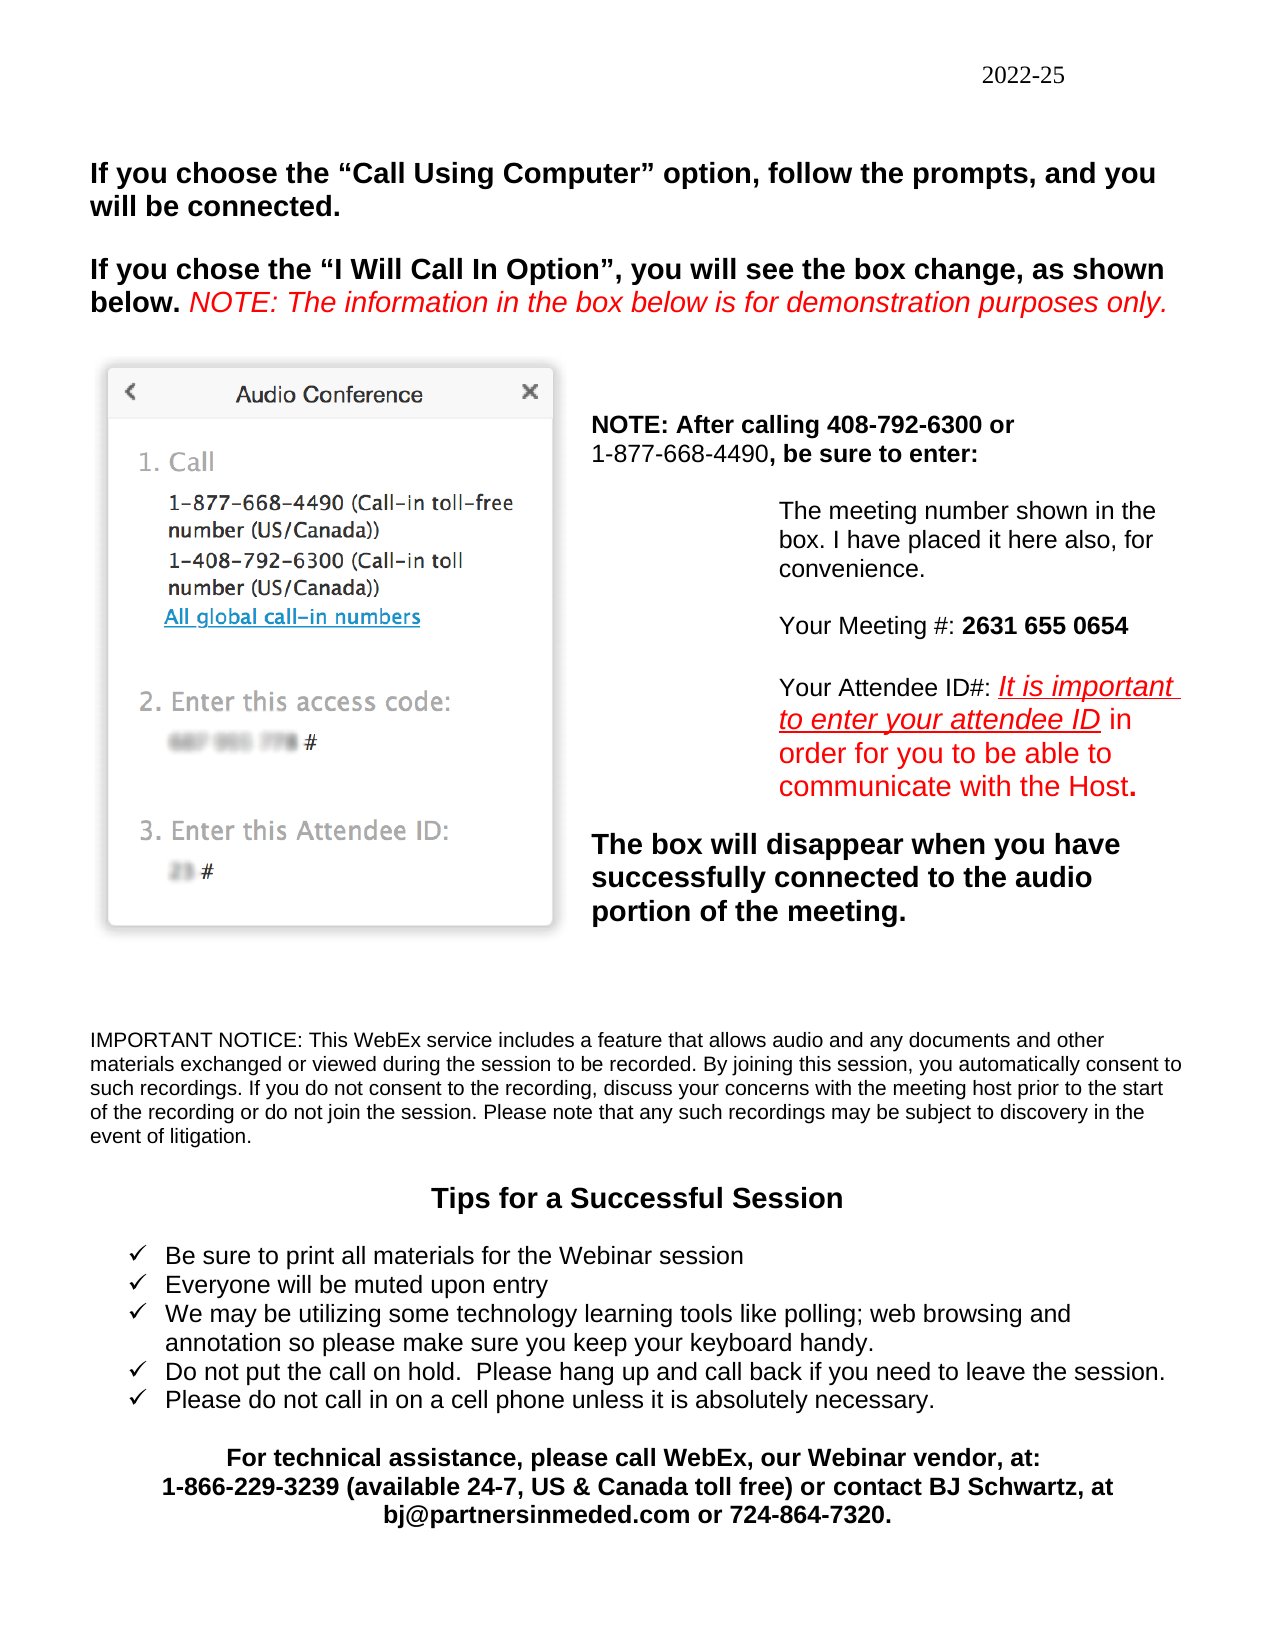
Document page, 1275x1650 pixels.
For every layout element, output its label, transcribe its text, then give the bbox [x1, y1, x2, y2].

list Do not put the call on hold. Please hang up and call back if you need to leave the session. [127, 1356, 1185, 1385]
text 1-877-668-4490, be sure to enter: [573, 438, 1185, 467]
text For technical assistance, please call WebEx, our Webinar vendor, at: 1-866-229-3239 (available 24-7, US & Canada toll free) or contact BJ Schwartz, at bj@partnersinmeded.com or 724-864-7320. [90, 1414, 1185, 1529]
text The meeting number shown in the box. I have placed it here also, for convenience. [573, 496, 1185, 582]
text Tips for a Successful Session [90, 1181, 1185, 1215]
text If you chose the “I Will Call In Option”, you will see the box change, as shown below. NOTE: The information in the box below is for demonstration purposes only. [90, 252, 1185, 319]
list Be sure to print all materials for the Webinar session [127, 1241, 1185, 1270]
picture [89, 352, 573, 953]
list Everyone will be muted upon entry [127, 1270, 1185, 1299]
text If you choose the “Call Using Computer” option, follow the prompts, and you will be connected. [90, 122, 1185, 252]
list Please do not call in on a cell phone unless it is absolutely necessary. [127, 1385, 1185, 1414]
text The box will disappear when you have successfully connected to the audio portion of the meeting. [573, 827, 1185, 927]
list We may be utilizing some technology learning tools like polling; web browsing and annotation so please make sure you keep your keyboard handy. [127, 1299, 1185, 1356]
text Your Meeting #: 2631 655 0654 [573, 611, 1185, 640]
text IMPORTANT NOTICE: This WebEx service includes a feature that allows audio and any documents and other materials exchanged or viewed during the session to be recorded. By joining this session, you automatically consent to such recordings. If you do not consent to the recording, discuss your concerns with the meeting host prior to the start of the recording or do not join the session. Please note that any such recordings may be subject to discovery in the event of litigation. [90, 1028, 1185, 1148]
text NOTE: After calling 408-792-6300 or [573, 410, 1185, 438]
text Your Attendee ID#: It is important to enter your attendee ID in order for you to be able to communicate with the Host. [573, 668, 1185, 803]
